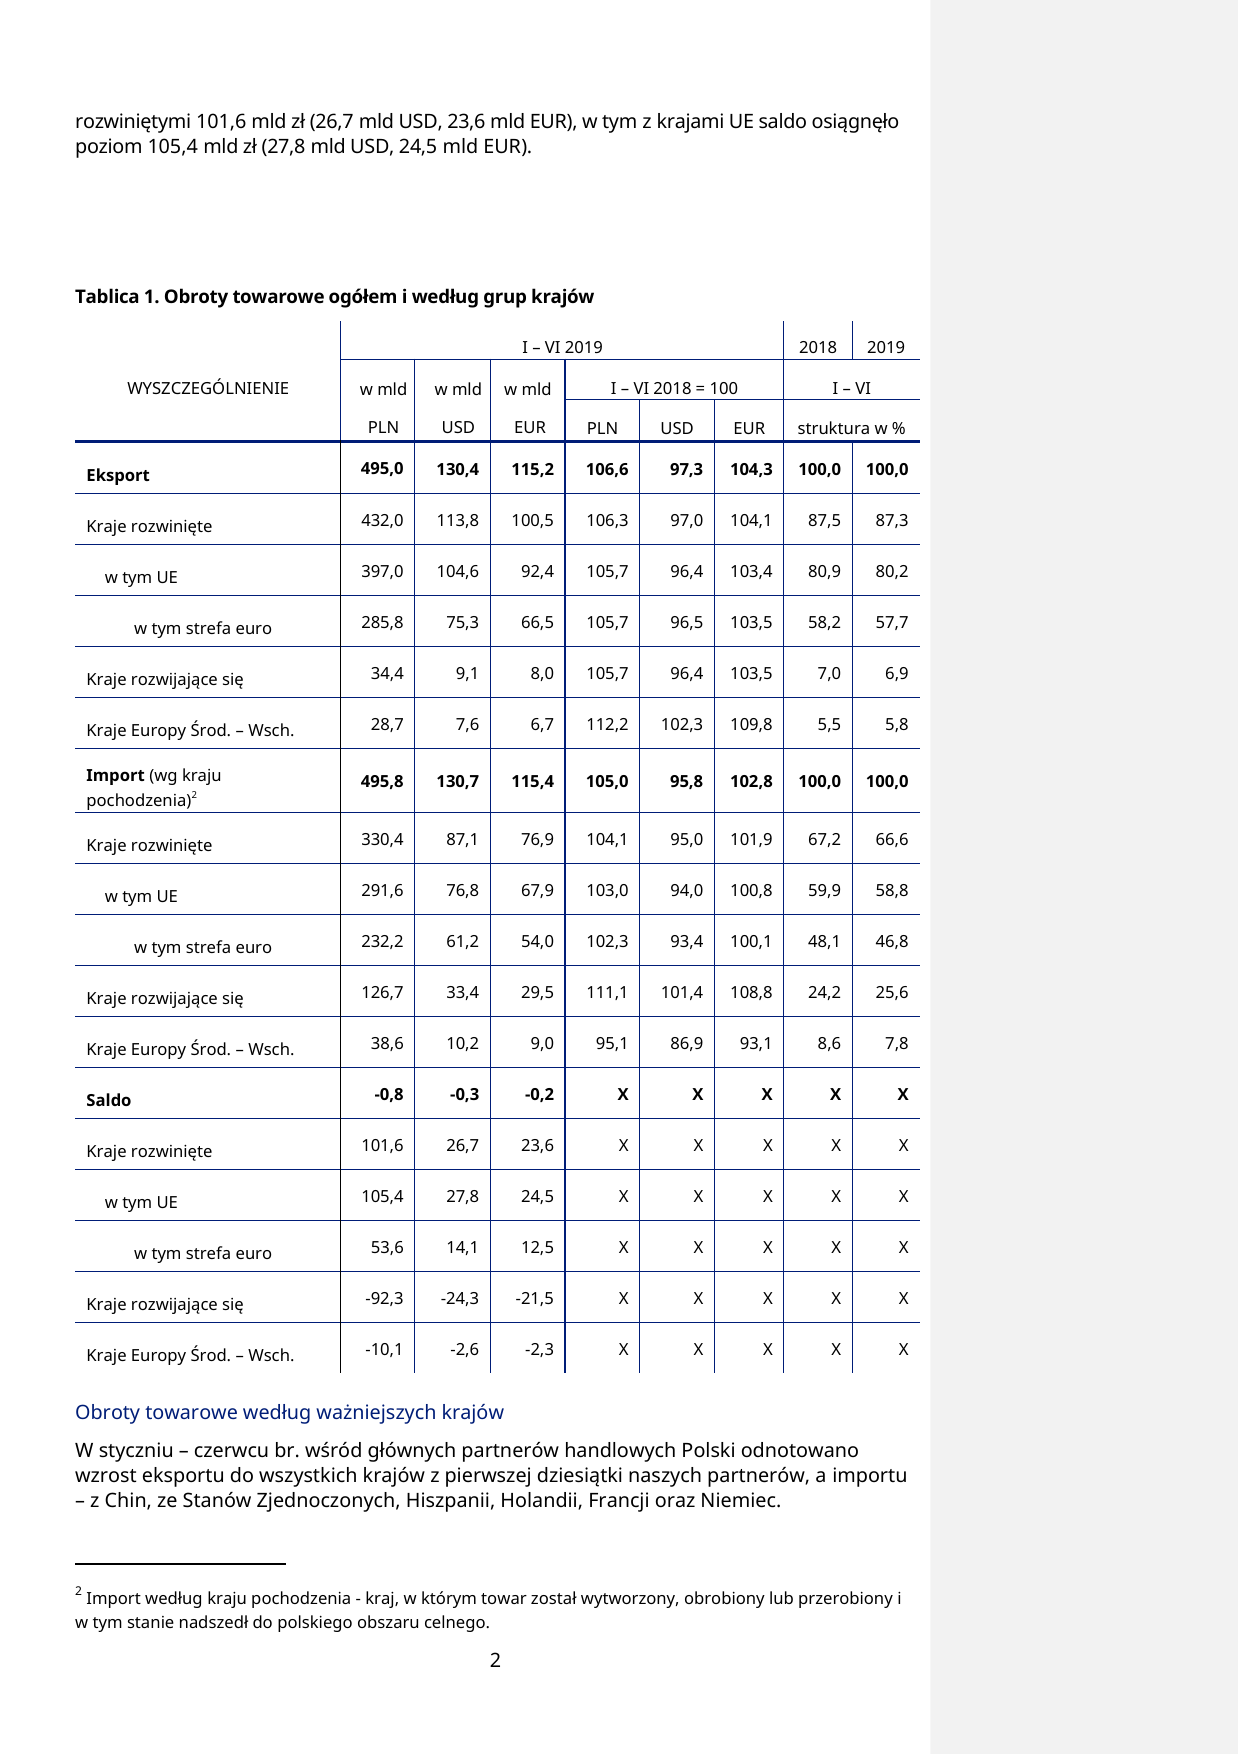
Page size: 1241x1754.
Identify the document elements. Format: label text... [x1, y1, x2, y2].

table_cell X [640, 1221, 714, 1271]
table_header WYSZCZEGÓLNIENIE [75, 321, 340, 440]
table_cell 93,4 [640, 915, 714, 965]
table_cell 397,0 [341, 545, 414, 595]
table_cell 29,5 [491, 966, 564, 1016]
table_cell 67,2 [784, 813, 852, 863]
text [75, 108, 915, 158]
table_cell 34,4 [341, 647, 414, 697]
table_cell 100,0 [784, 749, 852, 812]
table_cell 25,6 [853, 966, 919, 1016]
table_cell 103,5 [715, 647, 783, 697]
table_cell X [784, 1323, 852, 1373]
table_cell 75,3 [415, 596, 490, 646]
table_cell 97,3 [640, 443, 714, 493]
table_cell -92,3 [341, 1272, 414, 1322]
table_cell 87,5 [784, 494, 852, 544]
table_cell I – VI [784, 360, 919, 399]
table_cell w tym UE [75, 545, 340, 595]
table_cell -2,6 [415, 1323, 490, 1373]
table_cell w mld PLN [341, 360, 414, 440]
table_cell X [566, 1272, 639, 1322]
table_cell -0,8 [341, 1068, 414, 1118]
table_cell I – VI 2018 = 100 [566, 360, 783, 399]
table_cell 103,5 [715, 596, 783, 646]
table_cell X [853, 1221, 919, 1271]
table_cell 92,4 [491, 545, 564, 595]
table_cell -0,2 [491, 1068, 564, 1118]
table_cell X [715, 1272, 783, 1322]
table_cell 101,6 [341, 1119, 414, 1169]
table_cell PLN [566, 400, 639, 440]
table_cell 6,7 [491, 698, 564, 748]
table_cell 102,3 [640, 698, 714, 748]
table_cell struktura w % [784, 400, 919, 440]
table_cell 95,0 [640, 813, 714, 863]
table_cell 57,7 [853, 596, 919, 646]
table_header 2019 [853, 321, 919, 358]
table_cell X [566, 1119, 639, 1169]
table_cell 104,3 [715, 443, 783, 493]
table_cell X [853, 1272, 919, 1322]
table_cell X [715, 1119, 783, 1169]
table_cell 38,6 [341, 1017, 414, 1067]
table_cell 495,0 [341, 443, 414, 493]
table_cell 108,8 [715, 966, 783, 1016]
table_cell -24,3 [415, 1272, 490, 1322]
table_cell Kraje rozwijające się [75, 1272, 340, 1322]
table_cell 106,6 [566, 443, 639, 493]
table_cell 102,3 [566, 915, 639, 965]
table_cell w mld EUR [491, 360, 564, 440]
table_cell 100,0 [784, 443, 852, 493]
table_cell 126,7 [341, 966, 414, 1016]
table_cell w tym UE [75, 864, 340, 914]
table_cell 105,0 [566, 749, 639, 812]
table_cell 105,7 [566, 647, 639, 697]
table_cell Kraje rozwijające się [75, 647, 340, 697]
table_cell 100,0 [853, 749, 919, 812]
table_cell w tym strefa euro [75, 915, 340, 965]
table_cell 10,2 [415, 1017, 490, 1067]
table_cell 14,1 [415, 1221, 490, 1271]
table_cell 104,1 [566, 813, 639, 863]
table_cell 87,1 [415, 813, 490, 863]
table_cell 12,5 [491, 1221, 564, 1271]
text W styczniu – czerwcu br. wśród głównych partnerów handlowych Polski odnotowano wzrost eksportu do wszystkich krajów z pierwszej dziesiątki naszych partnerów, a importu – z Chin, ze Stanów Zjednoczonych, Hiszpanii, Holandii, Francji oraz Niemiec. [75, 1438, 912, 1513]
table_cell 54,0 [491, 915, 564, 965]
table_cell 94,0 [640, 864, 714, 914]
table_cell 101,4 [640, 966, 714, 1016]
table_cell Kraje rozwinięte [75, 494, 340, 544]
table_cell -2,3 [491, 1323, 564, 1373]
table_cell X [784, 1068, 852, 1118]
table_cell X [640, 1068, 714, 1118]
table_cell 105,7 [566, 545, 639, 595]
table_cell X [640, 1119, 714, 1169]
table_cell 432,0 [341, 494, 414, 544]
table_cell 330,4 [341, 813, 414, 863]
table_cell 232,2 [341, 915, 414, 965]
table_cell 97,0 [640, 494, 714, 544]
table_cell 46,8 [853, 915, 919, 965]
table_cell 130,4 [415, 443, 490, 493]
table_cell X [566, 1323, 639, 1373]
table_cell 76,9 [491, 813, 564, 863]
table_cell 76,8 [415, 864, 490, 914]
table_cell 27,8 [415, 1170, 490, 1220]
table_cell USD [640, 400, 714, 440]
table_cell 100,8 [715, 864, 783, 914]
table_cell 291,6 [341, 864, 414, 914]
table_cell Saldo [75, 1068, 340, 1118]
table_cell 80,2 [853, 545, 919, 595]
table_cell 8,0 [491, 647, 564, 697]
table_cell X [853, 1119, 919, 1169]
table_cell 26,7 [415, 1119, 490, 1169]
table_cell X [715, 1221, 783, 1271]
table_cell X [715, 1323, 783, 1373]
table_cell 104,6 [415, 545, 490, 595]
table_cell X [784, 1119, 852, 1169]
table_cell 95,8 [640, 749, 714, 812]
text Tablica 1. Obroty towarowe ogółem i według grup krajów [75, 283, 915, 308]
table_cell X [853, 1068, 919, 1118]
table_cell 7,6 [415, 698, 490, 748]
table_cell Import (wg kraju pochodzenia) [75, 749, 340, 812]
table_cell 67,9 [491, 864, 564, 914]
table_cell 130,7 [415, 749, 490, 812]
table_cell 100,5 [491, 494, 564, 544]
table_cell 8,6 [784, 1017, 852, 1067]
table_cell 93,1 [715, 1017, 783, 1067]
table_cell 103,4 [715, 545, 783, 595]
table_cell 61,2 [415, 915, 490, 965]
table_cell w mld USD [415, 360, 490, 440]
table_cell 104,1 [715, 494, 783, 544]
table_cell 7,0 [784, 647, 852, 697]
table_cell Kraje rozwinięte [75, 1119, 340, 1169]
table_cell Kraje rozwijające się [75, 966, 340, 1016]
table_cell Eksport [75, 443, 340, 493]
table_cell w tym strefa euro [75, 596, 340, 646]
table_cell 24,2 [784, 966, 852, 1016]
table_cell 96,4 [640, 647, 714, 697]
table_cell 96,5 [640, 596, 714, 646]
table_cell 103,0 [566, 864, 639, 914]
table_header 2018 [784, 321, 852, 358]
table_cell 101,9 [715, 813, 783, 863]
table_cell Kraje rozwinięte [75, 813, 340, 863]
table_cell 33,4 [415, 966, 490, 1016]
table_cell EUR [715, 400, 783, 440]
table_cell 112,2 [566, 698, 639, 748]
table_cell 53,6 [341, 1221, 414, 1271]
table_cell 66,5 [491, 596, 564, 646]
subtitle Obroty towarowe według ważniejszych krajów [75, 1398, 915, 1425]
table_cell X [715, 1170, 783, 1220]
table_cell w tym strefa euro [75, 1221, 340, 1271]
table_cell 102,8 [715, 749, 783, 812]
table_cell 7,8 [853, 1017, 919, 1067]
table_cell -21,5 [491, 1272, 564, 1322]
table_cell 9,1 [415, 647, 490, 697]
table_cell 113,8 [415, 494, 490, 544]
table_cell 58,2 [784, 596, 852, 646]
table_cell 96,4 [640, 545, 714, 595]
table_cell w tym UE [75, 1170, 340, 1220]
table_cell X [853, 1323, 919, 1373]
table_header I – VI 2019 [341, 321, 783, 358]
table_cell 100,1 [715, 915, 783, 965]
table_cell 59,9 [784, 864, 852, 914]
table_cell 115,2 [491, 443, 564, 493]
table_cell 285,8 [341, 596, 414, 646]
table_cell X [853, 1170, 919, 1220]
table_cell 87,3 [853, 494, 919, 544]
table_cell 28,7 [341, 698, 414, 748]
table_cell 495,8 [341, 749, 414, 812]
table_cell 111,1 [566, 966, 639, 1016]
table_cell Kraje Europy Środ. – Wsch. [75, 1017, 340, 1067]
table_cell 80,9 [784, 545, 852, 595]
table_cell -0,3 [415, 1068, 490, 1118]
table_cell 9,0 [491, 1017, 564, 1067]
table_cell 6,9 [853, 647, 919, 697]
table_cell 95,1 [566, 1017, 639, 1067]
table_cell X [566, 1221, 639, 1271]
table_cell X [640, 1323, 714, 1373]
table_cell 105,7 [566, 596, 639, 646]
table_cell X [715, 1068, 783, 1118]
table_cell 58,8 [853, 864, 919, 914]
table_cell Kraje Europy Środ. – Wsch. [75, 698, 340, 748]
table_cell X [566, 1068, 639, 1118]
table_cell 48,1 [784, 915, 852, 965]
table_cell X [784, 1221, 852, 1271]
table_cell X [566, 1170, 639, 1220]
table_cell 23,6 [491, 1119, 564, 1169]
table_cell 5,8 [853, 698, 919, 748]
table_cell 109,8 [715, 698, 783, 748]
table_cell 5,5 [784, 698, 852, 748]
table_cell X [640, 1170, 714, 1220]
table_cell 100,0 [853, 443, 919, 493]
table_cell 66,6 [853, 813, 919, 863]
table_cell 24,5 [491, 1170, 564, 1220]
table_cell Kraje Europy Środ. – Wsch. [75, 1323, 340, 1373]
table_cell -10,1 [341, 1323, 414, 1373]
table_cell X [784, 1170, 852, 1220]
table_cell X [640, 1272, 714, 1322]
table_cell 106,3 [566, 494, 639, 544]
table_cell X [784, 1272, 852, 1322]
table_cell 86,9 [640, 1017, 714, 1067]
table_cell 105,4 [341, 1170, 414, 1220]
table_cell 115,4 [491, 749, 564, 812]
